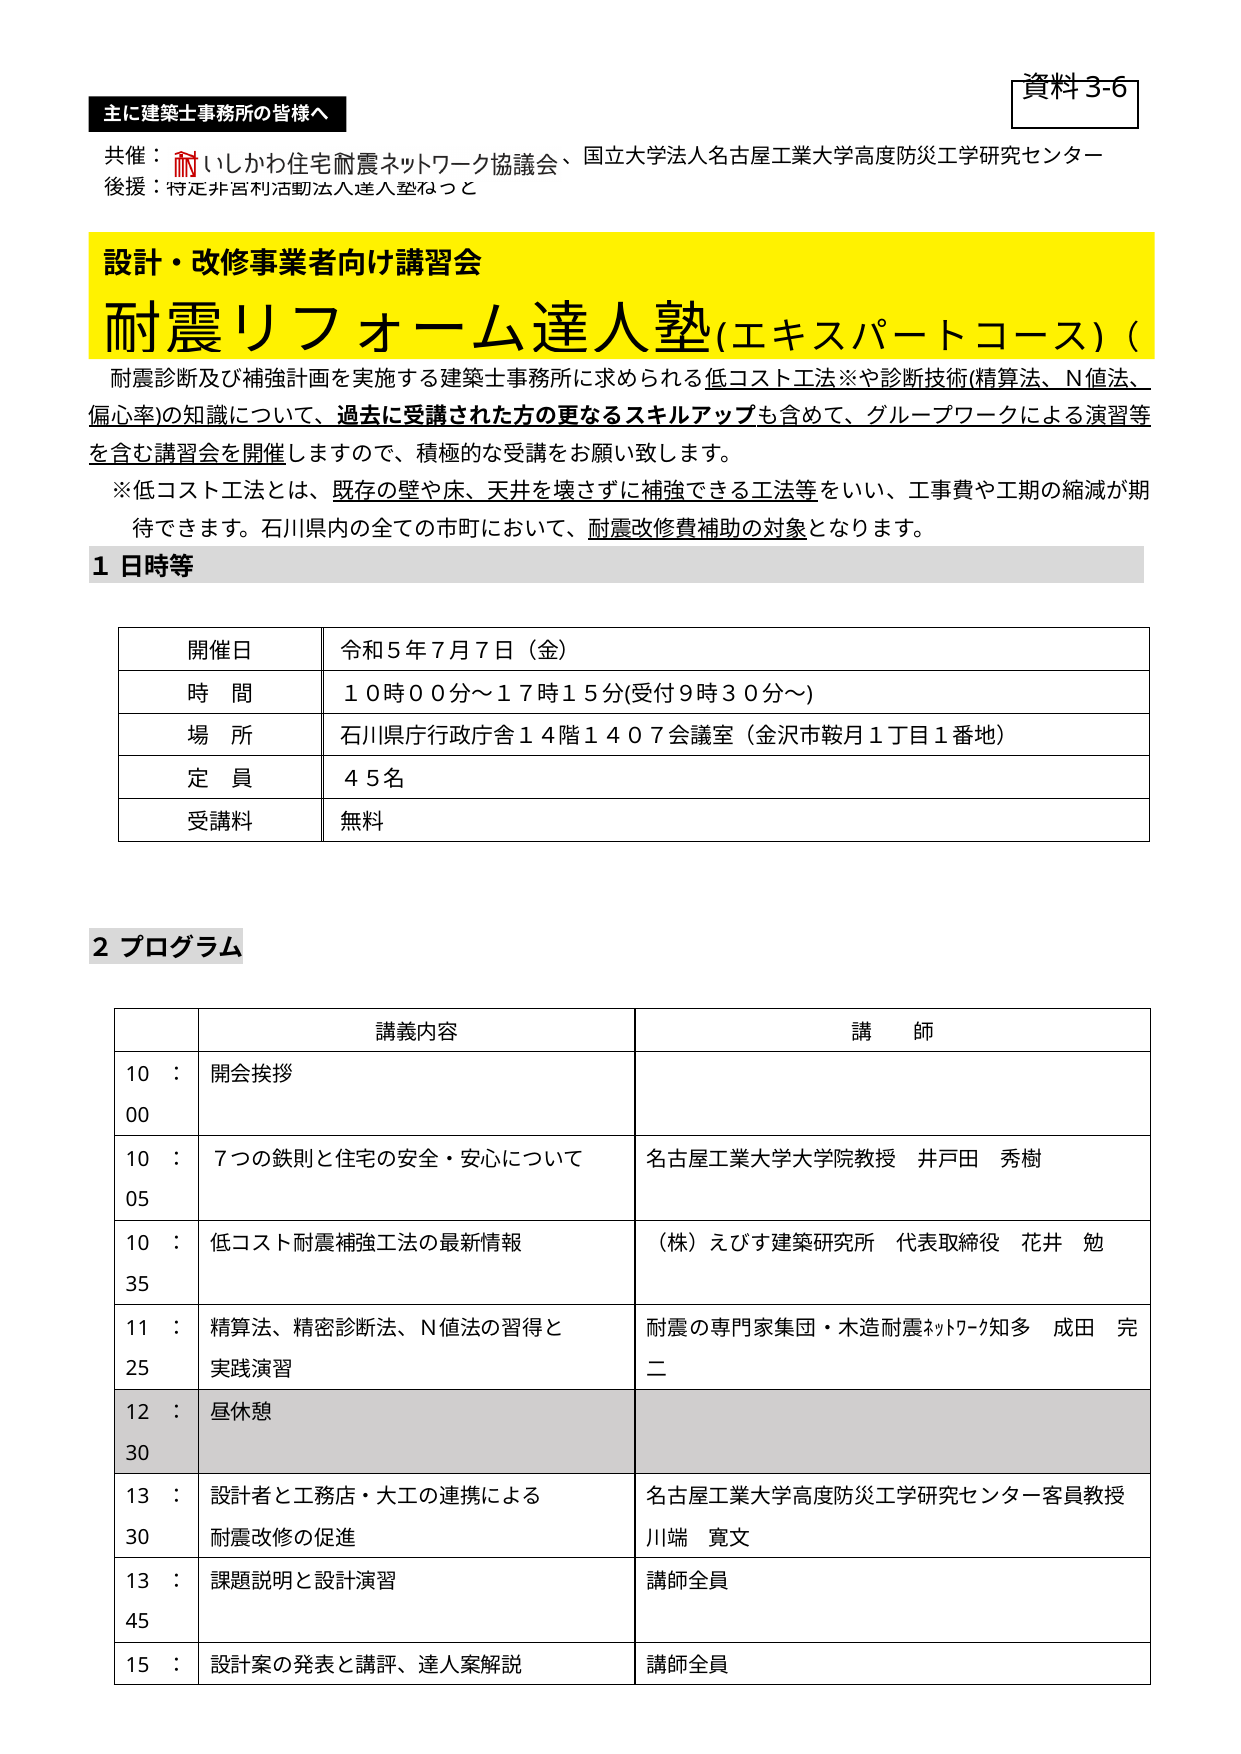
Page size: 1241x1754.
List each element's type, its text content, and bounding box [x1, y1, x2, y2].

table_cell 13：30 [115, 1474, 198, 1557]
table_cell 場 所 [119, 714, 321, 755]
table_cell 時 間 [119, 671, 321, 712]
table_cell 名古屋工業大学大学院教授 井戸田 秀樹 [636, 1136, 1150, 1220]
table_cell [636, 1052, 1150, 1135]
table_cell 名古屋工業大学高度防災工学研究センター客員教授 川端 寛文 [636, 1474, 1150, 1557]
table_cell 定 員 [119, 756, 321, 798]
table_cell １０時００分～１７時１５分(受付９時３０分～) [324, 671, 1149, 712]
table_cell 12：30 [115, 1390, 198, 1473]
table_cell 11：25 [115, 1305, 198, 1388]
table_header 開催日 [119, 628, 321, 670]
table_cell （株）えびす建築研究所 代表取締役 花井 勉 [636, 1221, 1150, 1304]
table_header 令和５年７月７日（金） [324, 628, 1149, 670]
table_cell 10：00 [115, 1052, 198, 1135]
table_cell 精算法、精密診断法、Ｎ値法の習得と 実践演習 [199, 1305, 634, 1388]
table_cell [199, 1643, 634, 1684]
table_cell 開会挨拶 [199, 1052, 634, 1135]
text 耐震診断及び補強計画を実施する建築士事務所に求められる低コスト工法※や診断技術(精算法、Ｎ値法、偏心率)の知識について、過去に受講された方の更なるスキルアップも含めて、グループワークによる演習等を含む講習会を開催しますので、積極的な受講をお願い致します。 [89, 360, 1152, 469]
table_cell ７つの鉄則と住宅の安全・安心について [199, 1136, 634, 1220]
table_cell [636, 1390, 1150, 1473]
table_cell 石川県庁行政庁舎１４階１４０７会議室（金沢市鞍月１丁目１番地） [324, 714, 1149, 755]
table_cell 15：25 [115, 1643, 198, 1684]
table_cell 設計者と工務店・大工の連携による 耐震改修の促進 [199, 1474, 634, 1557]
table_cell 10：05 [115, 1136, 198, 1220]
text １ 日時等 [89, 544, 1152, 585]
text ２ プログラム [89, 925, 1152, 967]
text ※低コスト工法とは、既存の壁や床、天井を壊さずに補強できる工法等をいい、工事費や工期の縮減が期待できます。石川県内の全ての市町において、耐震改修費補助の対象となります。 [89, 469, 1152, 544]
table_cell ４５名 [324, 756, 1149, 798]
table_cell 講師全員 [636, 1558, 1150, 1642]
table_cell 低コスト耐震補強工法の最新情報 [199, 1221, 634, 1304]
table_cell 受講料 [119, 799, 321, 841]
table_cell 昼休憩 [199, 1390, 634, 1473]
table_header [115, 1009, 198, 1051]
table_cell 無料 [324, 799, 1149, 841]
table_cell 耐震の専門家集団・木造耐震ﾈｯﾄﾜｰｸ知多 成田 完二 [636, 1305, 1150, 1388]
table_cell 講師全員 [636, 1643, 1150, 1684]
table_header 講 師 [636, 1009, 1150, 1051]
table_cell 課題説明と設計演習 [199, 1558, 634, 1642]
table_cell 10：35 [115, 1221, 198, 1304]
table_cell 13：45 [115, 1558, 198, 1642]
table_header 講義内容 [199, 1009, 634, 1051]
